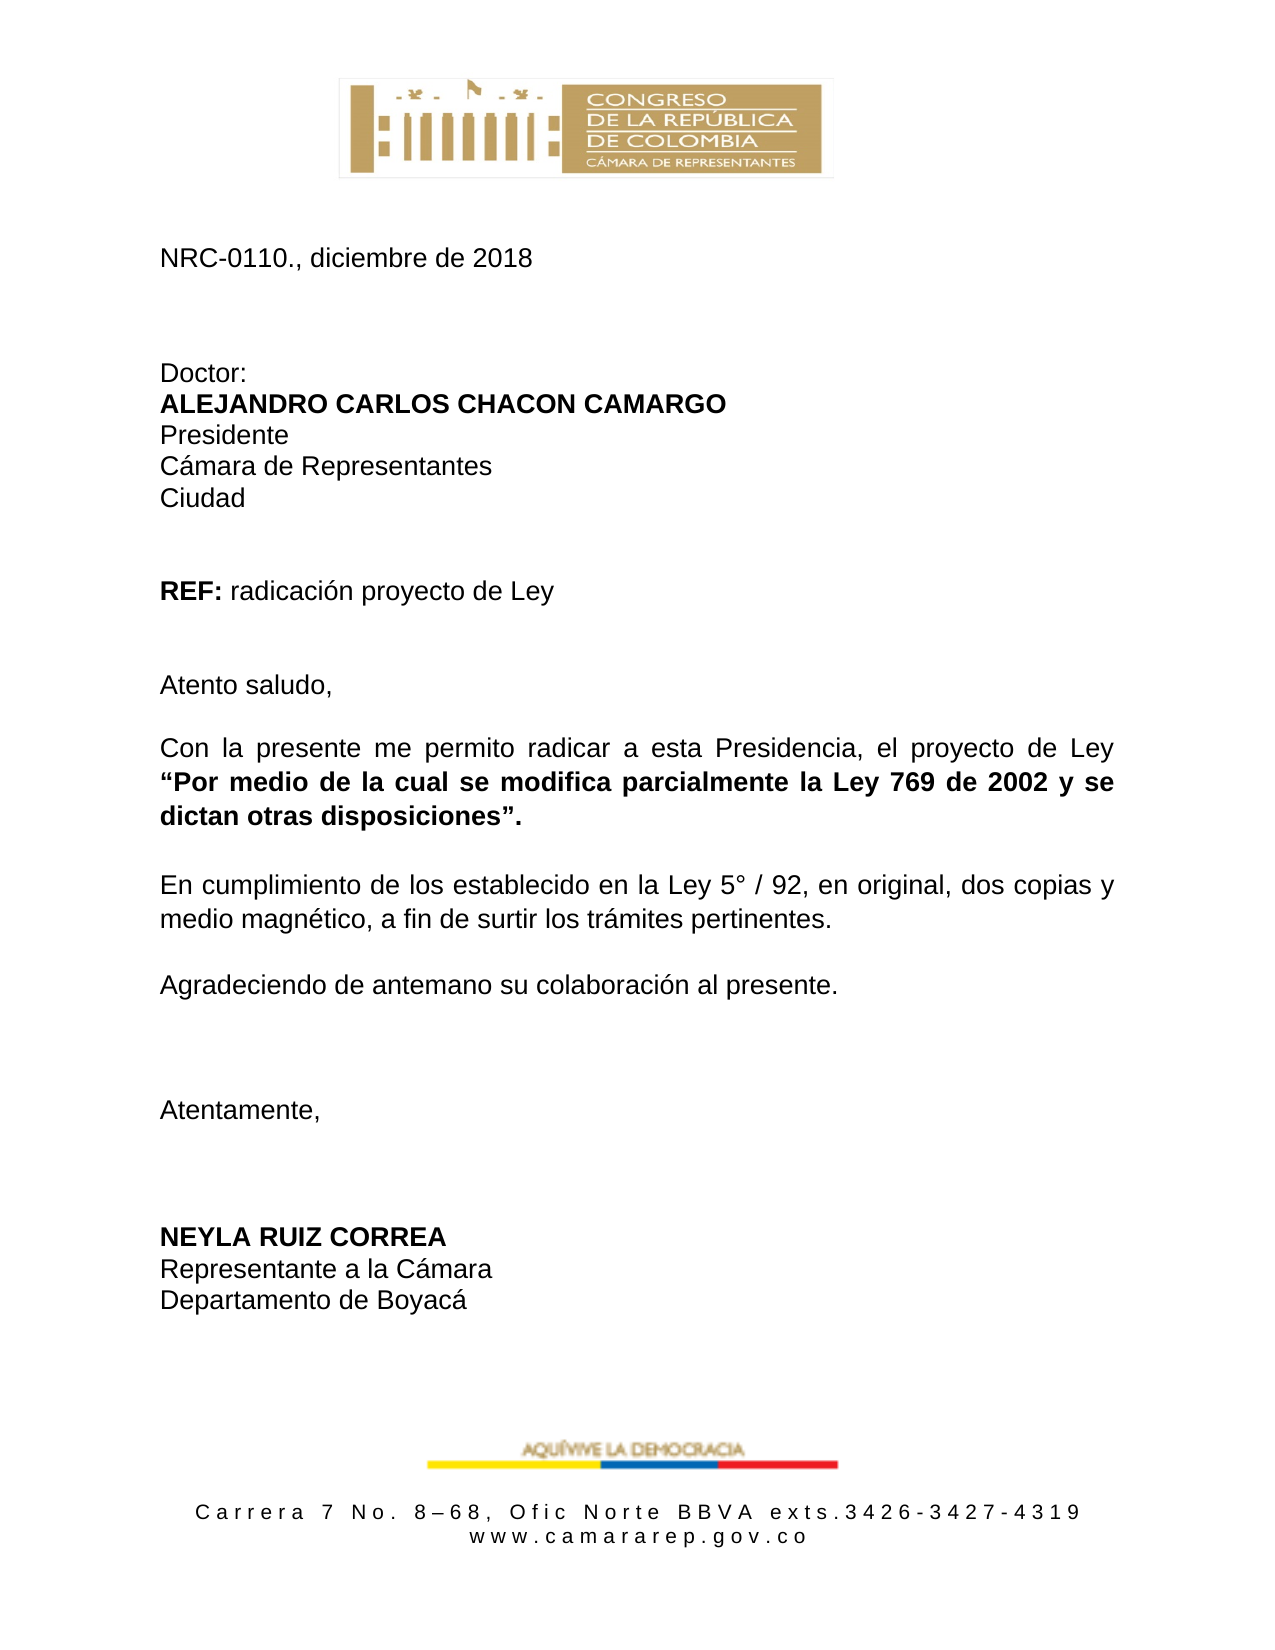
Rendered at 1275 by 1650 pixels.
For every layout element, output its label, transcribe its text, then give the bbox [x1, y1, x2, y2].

text Doctor: [159, 357, 1116, 388]
text Presidente [159, 419, 1116, 450]
text NRC-0110., diciembre de 2018 [159, 242, 1116, 273]
text Agradeciendo de antemano su colaboración al presente. [159, 969, 1116, 1000]
text Atento saludo, [159, 669, 1116, 700]
text NEYLA RUIZ CORREA [159, 1221, 1116, 1253]
text Atentamente, [159, 1094, 1116, 1125]
text Con la presente me permito radicar a esta Presidencia, el proyecto de Ley “Por medio de la cual se modifica parcialmente la Ley 769 de 2002 y se dictan otras disposiciones”. [159, 732, 1116, 832]
text REF: radicación proyecto de Ley [159, 575, 1116, 607]
picture [287, 45, 900, 214]
text ALEJANDRO CARLOS CHACON CAMARGO [159, 388, 1116, 419]
text Cámara de Representantes [159, 450, 1116, 482]
text Departamento de Boyacá [159, 1284, 1116, 1315]
text En cumplimiento de los establecido en la Ley 5° / 92, en original, dos copias y medio magnético, a fin de surtir los trámites pertinentes. [159, 869, 1116, 935]
text Representante a la Cámara [159, 1253, 1116, 1284]
picture [407, 1417, 868, 1501]
text Ciudad [159, 482, 1116, 513]
